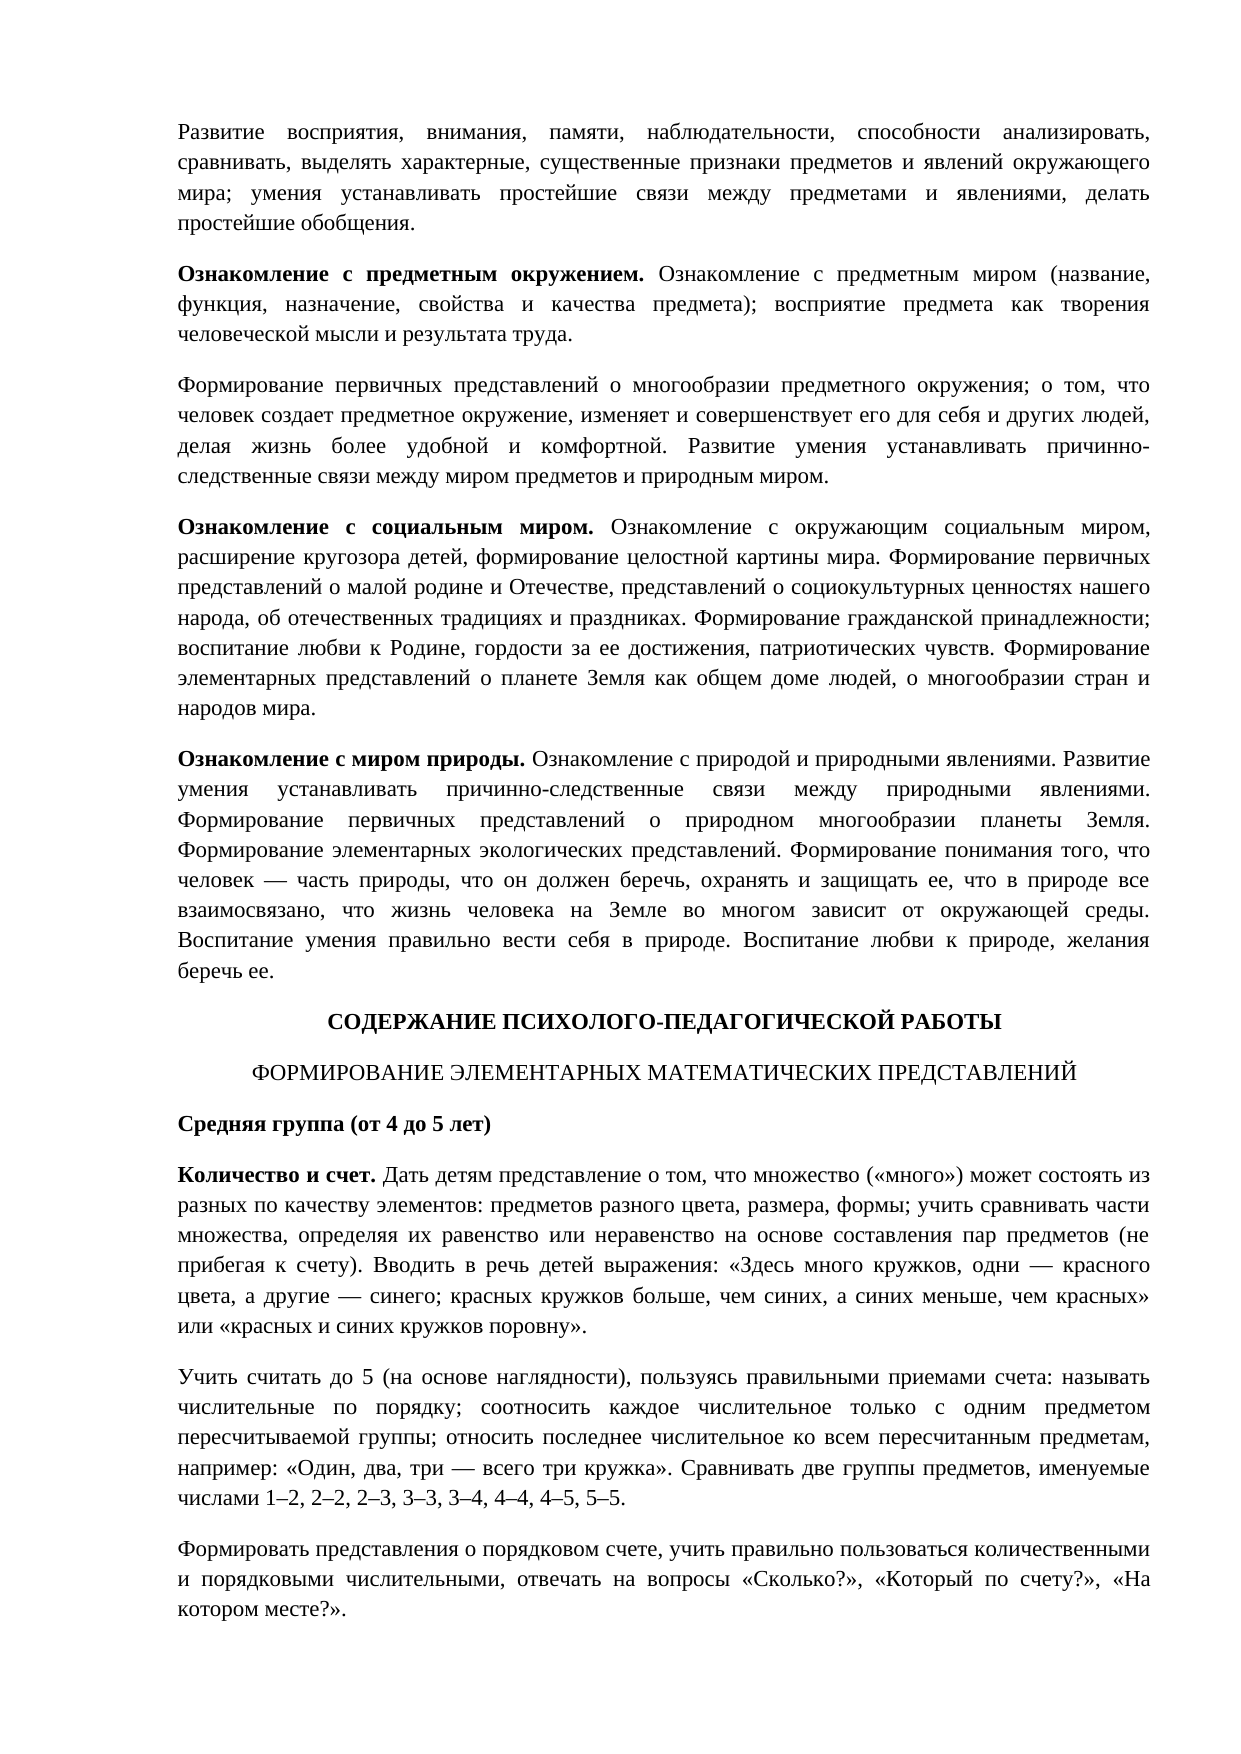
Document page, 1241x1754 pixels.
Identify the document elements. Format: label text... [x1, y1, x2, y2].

text Количество и счет. Дать детям представление о том, что множество («много») может состоять из разных по качеству элементов: предметов разного цвета, размера, формы; учить сравнивать части множества, определяя их равенство или неравенство на основе составления пар предметов (не прибегая к счету). Вводить в речь детей выражения: «Здесь много кружков, одни — красного цвета, а другие — синего; красных кружков больше, чем синих, а синих меньше, чем красных» или «красных и синих кружков поровну». [177, 1161, 1152, 1338]
text Ознакомление с социальным миром. Ознакомление с окружающим социальным миром, расширение кругозора детей, формирование целостной картины мира. Формирование первичных представлений о малой родине и Отечестве, представлений о социокультурных ценностях нашего народа, об отечественных традициях и праздниках. Формирование гражданской принадлежности; воспитание любви к Родине, гордости за ее достижения, патриотических чувств. Формирование элементарных представлений о планете Земля как общем доме людей, о многообразии стран и народов мира. [177, 513, 1152, 721]
text Формирование первичных представлений о многообразии предметного окружения; о том, что человек создает предметное окружение, изменяет и совершенствует его для себя и других людей, делая жизнь более удобной и комфортной. Развитие умения устанавливать причинно-следственные связи между миром предметов и природным миром. [177, 371, 1152, 488]
text Средняя группа (от 4 до 5 лет) [177, 1110, 1152, 1136]
text Учить считать до 5 (на основе наглядности), пользуясь правильными приемами счета: называть числительные по порядку; соотносить каждое числительное только с одним предметом пересчитываемой группы; относить последнее числительное ко всем пересчитанным предметам, например: «Один, два, три — всего три кружка». Сравнивать две группы предметов, именуемые числами 1–2, 2–2, 2–3, 3–3, 3–4, 4–4, 4–5, 5–5. [177, 1363, 1152, 1510]
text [177, 118, 1152, 235]
text СОДЕРЖАНИЕ ПСИХОЛОГО-ПЕДАГОГИЧЕСКОЙ РАБОТЫ [177, 1008, 1152, 1034]
text Формировать представления о порядковом счете, учить правильно пользоваться количественными и порядковыми числительными, отвечать на вопросы «Сколько?», «Который по счету?», «На котором месте?». [177, 1535, 1152, 1622]
text ФОРМИРОВАНИЕ ЭЛЕМЕНТАРНЫХ МАТЕМАТИЧЕСКИХ ПРЕДСТАВЛЕНИЙ [177, 1059, 1152, 1085]
text Ознакомление с предметным окружением. Ознакомление с предметным миром (название, функция, назначение, свойства и качества предмета); восприятие предмета как творения человеческой мысли и результата труда. [177, 260, 1152, 347]
text Ознакомление с миром природы. Ознакомление с природой и природными явлениями. Развитие умения устанавливать причинно-следственные связи между природными явлениями. Формирование первичных представлений о природном многообразии планеты Земля. Формирование элементарных экологических представлений. Формирование понимания того, что человек — часть природы, что он должен беречь, охранять и защищать ее, что в природе все взаимосвязано, что жизнь человека на Земле во многом зависит от окружающей среды. Воспитание умения правильно вести себя в природе. Воспитание любви к природе, желания беречь ее. [177, 745, 1152, 983]
